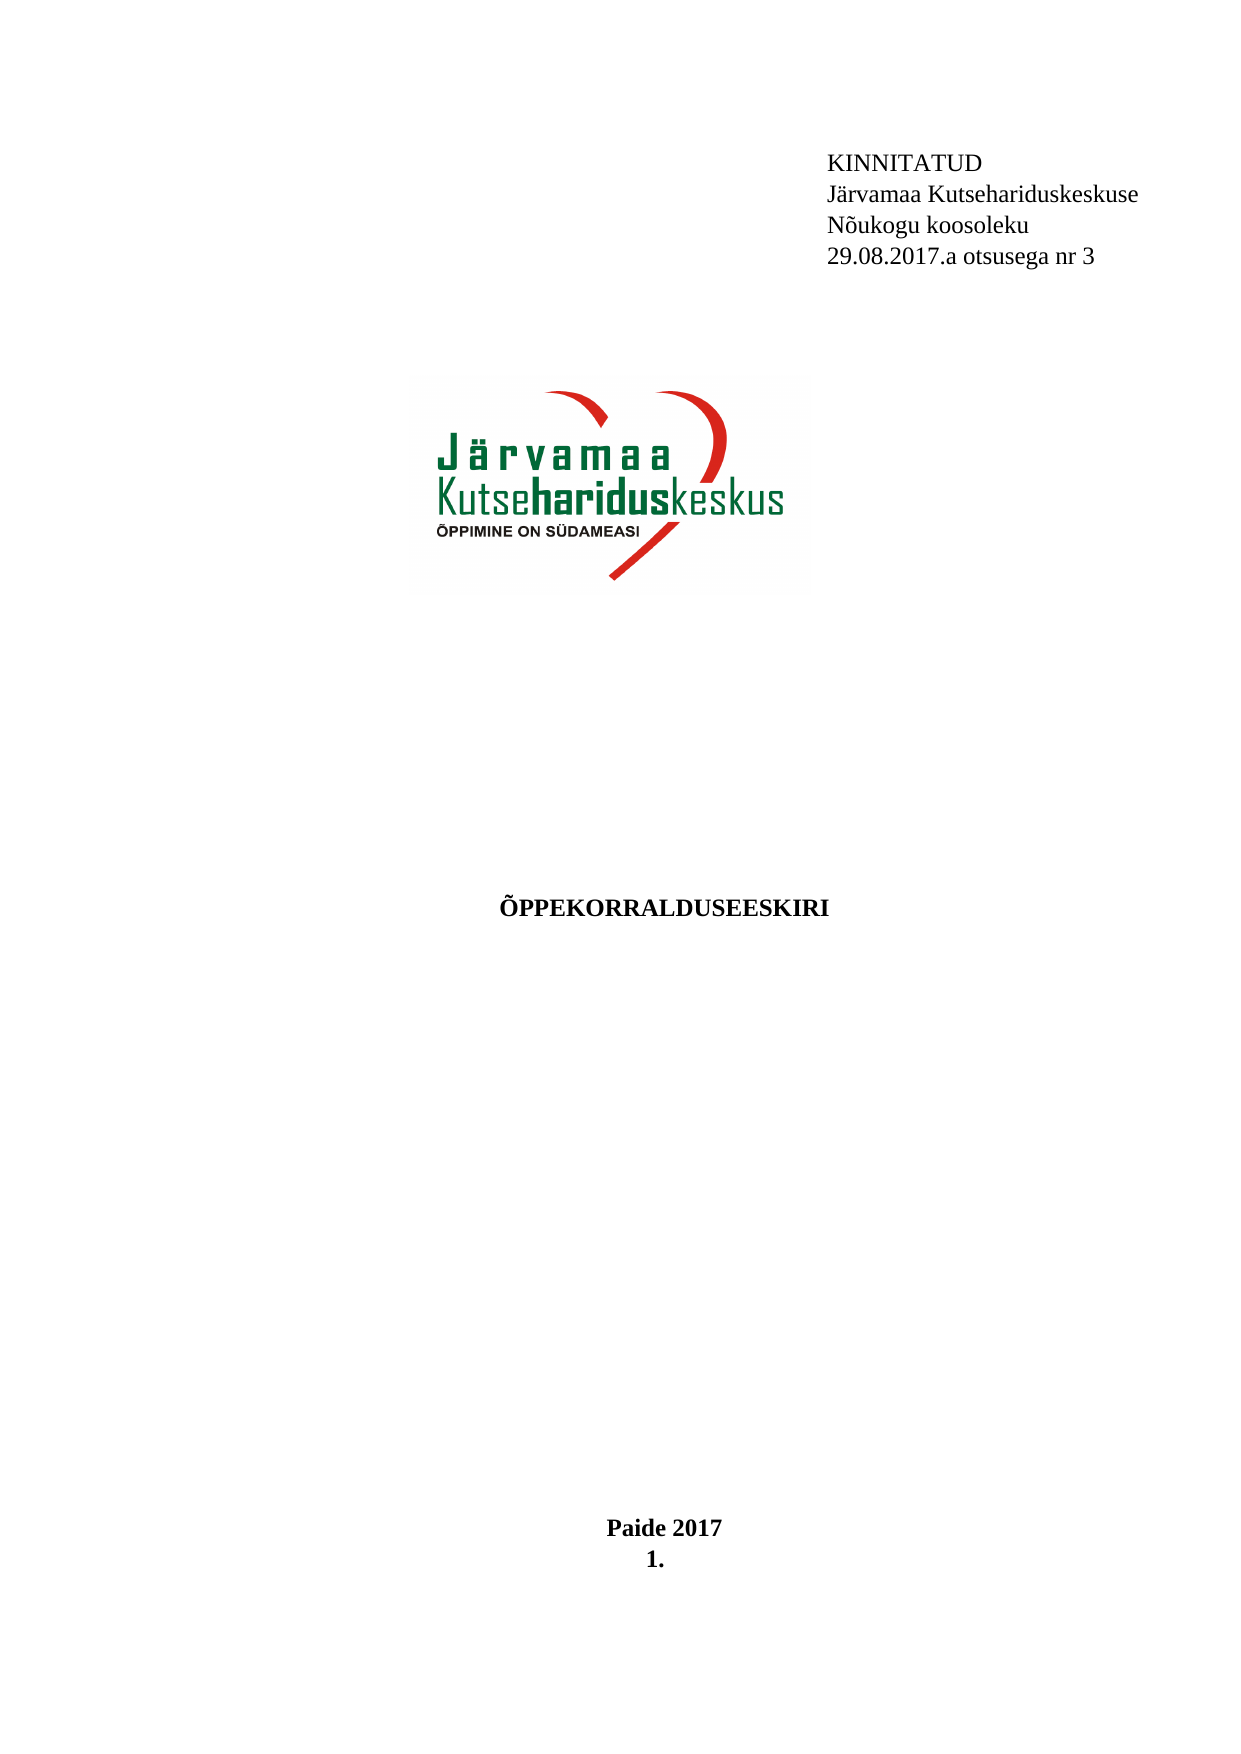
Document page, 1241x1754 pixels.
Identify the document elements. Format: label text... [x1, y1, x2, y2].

text Paide 2017 [177, 1513, 1152, 1542]
text Järvamaa Kutsehariduskeskuse [827, 179, 1152, 207]
text Nõukogu koosoleku [827, 210, 1152, 238]
text 29.08.2017.a otsusega nr 3 [827, 241, 1152, 269]
text ÕPPEKORRALDUSEESKIRI [177, 893, 1152, 921]
picture [409, 375, 811, 595]
text KINNITATUD [827, 148, 1152, 176]
